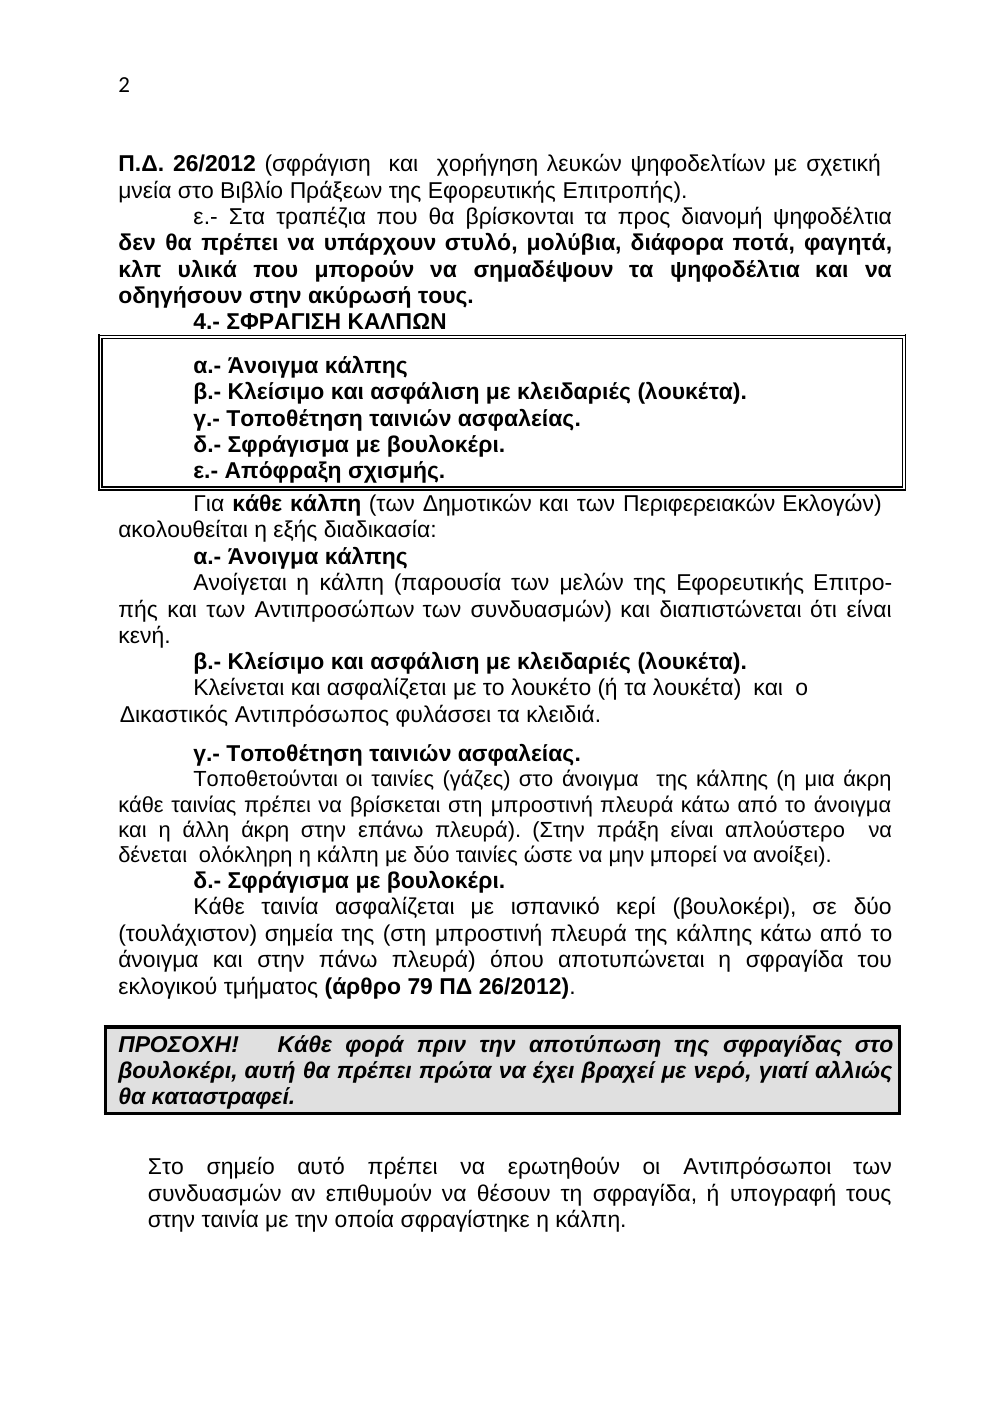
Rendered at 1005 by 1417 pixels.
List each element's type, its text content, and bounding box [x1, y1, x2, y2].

text Κάθε ταινία ασφαλίζεται με ισπανικό κερί (βουλοκέρι), σε δύο (τουλάχιστον) σημεία της (στη μπροστινή πλευρά της κάλπης κάτω από το άνοιγμα και στην πάνω πλευρά) όπου αποτυπώνεται η σφραγίδα του εκλογικού τμήματος (άρθρο 79 ΠΔ 26/2012). [118, 894, 892, 999]
text β.- Κλείσιμο και ασφάλιση με κλειδαριές (λουκέτα). [193, 649, 900, 675]
text ε.- Στα τραπέζια που θα βρίσκονται τα προς διανομή ψηφοδέλτια δεν θα πρέπει να υπάρχουν στυλό, μολύβια, διάφορα ποτά, φαγητά, κλπ υλικά που μπορούν να σημαδέψουν τα ψηφοδέλτια και να οδηγήσουν στην ακύρωσή τους. [118, 203, 892, 308]
text 4.- ΣΦΡΑΓΙΣΗ ΚΑΛΠΩΝ [193, 308, 900, 335]
text Δικαστικός Αντιπρόσωπος φυλάσσει τα κλειδιά. [114, 701, 606, 727]
text Στο σημείο αυτό πρέπει να ερωτηθούν οι Αντιπρόσωποι των συνδυασμών αν επιθυμούν να θέσουν τη σφραγίδα, ή υπογραφή τους στην ταινία με την οποία σφραγίστηκε η κάλπη. [148, 1153, 892, 1232]
text Κλείνεται και ασφαλίζεται με το λουκέτο (ή τα λουκέτα) και ο [193, 675, 900, 701]
text δ.- Σφράγισμα με βουλοκέρι. [193, 868, 900, 893]
text δ.- Σφράγισμα με βουλοκέρι. [193, 431, 900, 457]
text ακολουθείται η εξής διαδικασία: [118, 516, 900, 543]
text β.- Κλείσιμο και ασφάλιση με κλειδαριές (λουκέτα). [193, 378, 900, 404]
text α.- Άνοιγμα κάλπης [193, 352, 900, 378]
text Π.Δ. 26/2012 (σφράγιση και χορήγηση λευκών ψηφοδελτίων με σχετική μνεία στο Βιβλίο Πράξεων της Εφορευτικής Επιτροπής). [118, 150, 892, 203]
text ε.- Απόφραξη σχισμής. [193, 457, 900, 484]
text Για κάθε κάλπη (των Δημοτικών και των Περιφερειακών Εκλογών) [193, 490, 900, 516]
text Ανοίγεται η κάλπη (παρουσία των μελών της Εφορευτικής Επιτρο- πής και των Αντιπροσώπων των συνδυασμών) και διαπιστώνεται ότι είναι κενή. [118, 569, 892, 649]
text ΠΡΟΣΟΧΗ! Κάθε φορά πριν την αποτύπωση της σφραγίδας στο βουλοκέρι, αυτή θα πρέπει πρώτα να έχει βραχεί με νερό, γιατί αλλιώς θα καταστραφεί. [118, 1031, 893, 1110]
text γ.- Τοποθέτηση ταινιών ασφαλείας. [193, 740, 900, 766]
text α.- Άνοιγμα κάλπης [193, 543, 900, 569]
text γ.- Τοποθέτηση ταινιών ασφαλείας. [193, 404, 900, 431]
text Τοποθετούνται οι ταινίες (γάζες) στο άνοιγμα της κάλπης (η μια άκρη κάθε ταινίας πρέπει να βρίσκεται στη μπροστινή πλευρά κάτω από το άνοιγμα και η άλλη άκρη στην επάνω πλευρά). (Στην πράξη είναι απλούστερο να δένεται ολόκληρη η κάλπη με δύο ταινίες ώστε να μην μπορεί να ανοίξει). [118, 767, 892, 868]
